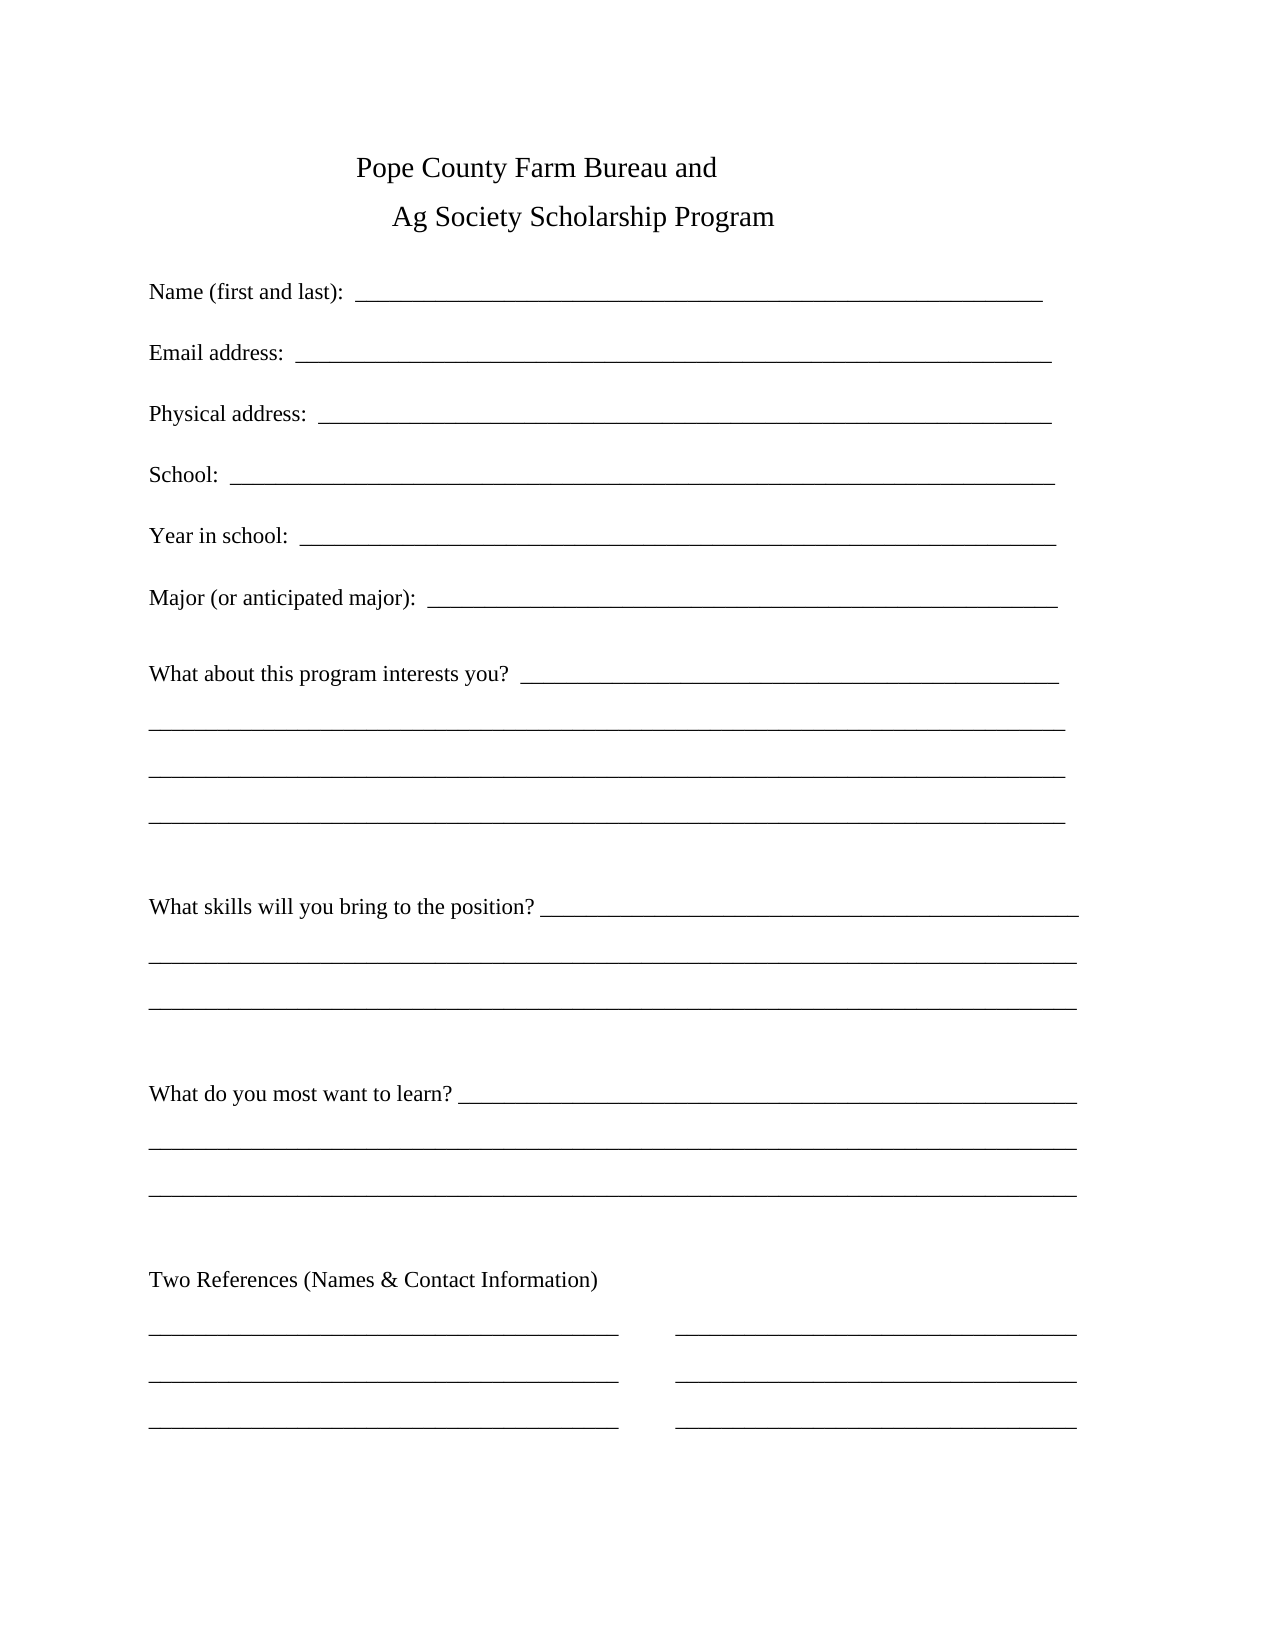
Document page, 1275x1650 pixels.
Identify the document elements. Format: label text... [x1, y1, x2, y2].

text _________________________________________________________________________________ [148, 940, 1123, 966]
text _________________________________________________________________________________ [148, 986, 1123, 1013]
text ________________________________________________________________________________ [148, 754, 1123, 780]
text Physical address: ________________________________________________________________ [148, 400, 1123, 427]
text _________________________________________ ___________________________________ [148, 1406, 1123, 1432]
text _________________________________________________________________________________ [148, 1173, 1123, 1199]
text Email address: __________________________________________________________________ [148, 339, 1123, 366]
text Pope County Farm Bureau and [86, 151, 923, 184]
text What about this program interests you? _______________________________________________ [148, 661, 1123, 687]
text Ag Society Scholarship Program [161, 199, 923, 233]
text Major (or anticipated major): _______________________________________________________ [148, 583, 1123, 610]
text Two References (Names & Contact Information) [148, 1266, 1123, 1292]
text _________________________________________ ___________________________________ [148, 1359, 1123, 1385]
text School: ________________________________________________________________________ [148, 461, 1123, 488]
text What skills will you bring to the position? _______________________________________________ [148, 893, 1123, 920]
text Name (first and last): ____________________________________________________________ [148, 278, 1123, 305]
text ________________________________________________________________________________ [148, 707, 1123, 733]
text Year in school: __________________________________________________________________ [148, 522, 1123, 549]
text _________________________________________ ___________________________________ [148, 1312, 1123, 1339]
text ________________________________________________________________________________ [148, 800, 1123, 827]
text What do you most want to learn? ______________________________________________________ [148, 1079, 1123, 1106]
text _________________________________________________________________________________ [148, 1126, 1123, 1152]
